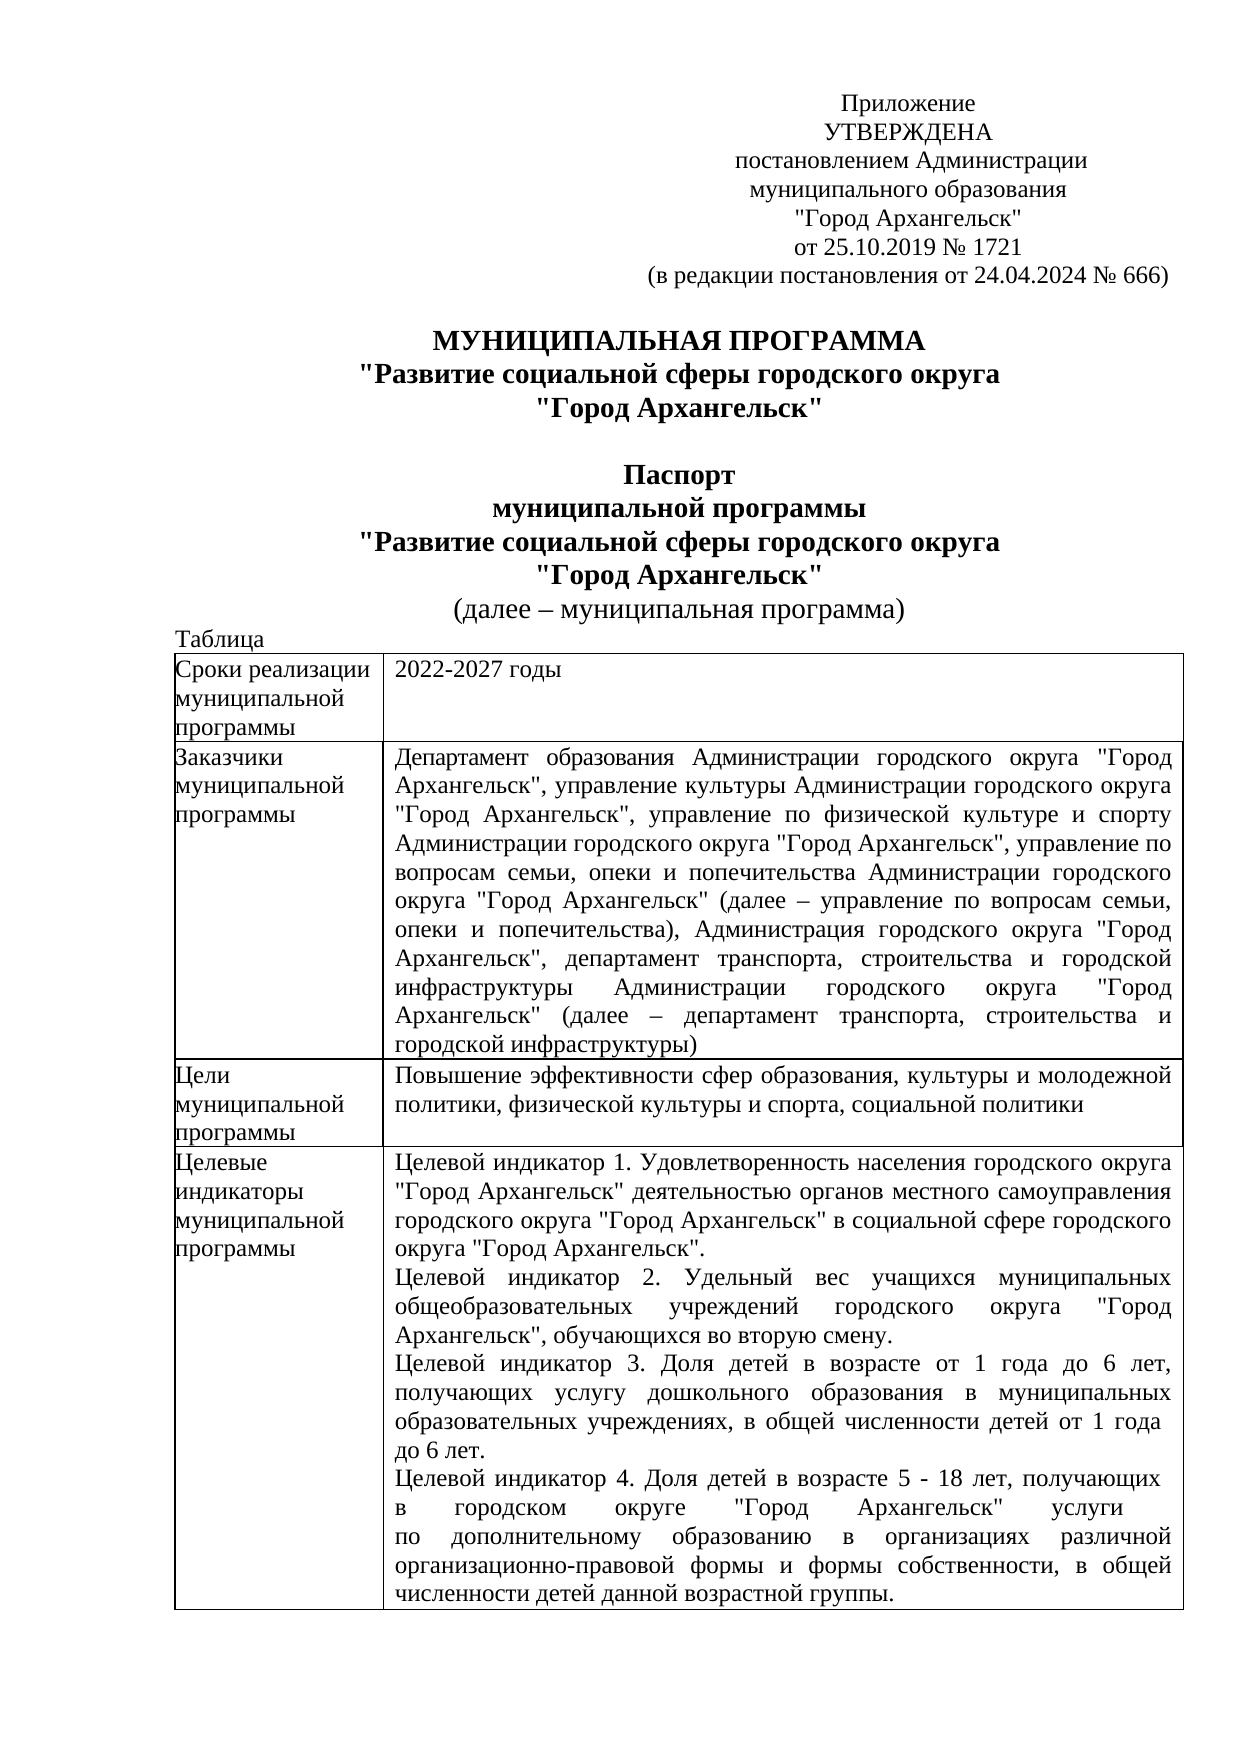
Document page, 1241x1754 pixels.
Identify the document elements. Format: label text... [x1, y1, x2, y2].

text "Город Архангельск" [177, 390, 1181, 423]
text (далее – муниципальная программа) [177, 591, 1181, 624]
text от 25.10.2019 № 1721 [635, 232, 1181, 260]
table_cell Целевой индикатор 1. Удовлетворенность населения городского округа "Город Архангельск" деятельностью органов местного самоуправления городского округа "Город Архангельск" в социальной сфере городского округа "Город Архангельск". Целевой индикатор 2. Удельный вес учащихся муниципальных общеобразовательных учреждений городского округа "Город Архангельск", обучающихся во вторую смену. Целевой индикатор 3. Доля детей в возрасте от 1 года до 6 лет, получающих услугу дошкольного образования в муниципальных образовательных учреждениях, в общей численности детей от 1 года до 6 лет. Целевой индикатор 4. Доля детей в возрасте 5 - 18 лет, получающих в городском округе "Город Архангельск" услуги по дополнительному образованию в организациях различной организационно-правовой формы и формы собственности, в общей численности детей данной возрастной группы. [384, 1147, 1183, 1609]
text Приложение [635, 88, 1181, 117]
text МУНИЦИПАЛЬНАЯ ПРОГРАММА [177, 323, 1181, 356]
table_cell Цели муниципальной программы [176, 1060, 382, 1146]
text (в редакции постановления от 24.04.2024 № 666) [635, 260, 1181, 289]
text "Развитие социальной сферы городского округа [177, 524, 1181, 557]
text "Город Архангельск" [177, 557, 1181, 591]
text "Развитие социальной сферы городского округа [177, 356, 1181, 390]
table_cell 2022-2027 годы [384, 654, 1183, 741]
table_cell Департамент образования Администрации городского округа "Город Архангельск", управление культуры Администрации городского округа "Город Архангельск", управление по физической культуре и спорту Администрации городского округа "Город Архангельск", управление по вопросам семьи, опеки и попечительства Администрации городского округа "Город Архангельск" (далее – управление по вопросам семьи, опеки и попечительства), Администрация городского округа "Город Архангельск", департамент транспорта, строительства и городской инфраструктуры Администрации городского округа "Город Архангельск" (далее ‒ департамент транспорта, строительства и городской инфраструктуры) [384, 742, 1182, 1058]
text муниципального образования [635, 174, 1181, 203]
text муниципальной программы [177, 490, 1181, 524]
text постановлением Администрации [635, 145, 1181, 174]
table_cell Сроки реализации муниципальной программы [176, 654, 383, 741]
table_header Таблица [175, 625, 1183, 653]
table_cell Заказчики муниципальной программы [176, 742, 382, 1058]
text Паспорт [177, 457, 1181, 490]
text "Город Архангельск" [635, 203, 1181, 232]
text УТВЕРЖДЕНА [635, 117, 1181, 145]
table_cell Целевые индикаторы муниципальной программы [176, 1147, 383, 1609]
table_cell Повышение эффективности сфер образования, культуры и молодежной политики, физической культуры и спорта, социальной политики [384, 1060, 1182, 1146]
